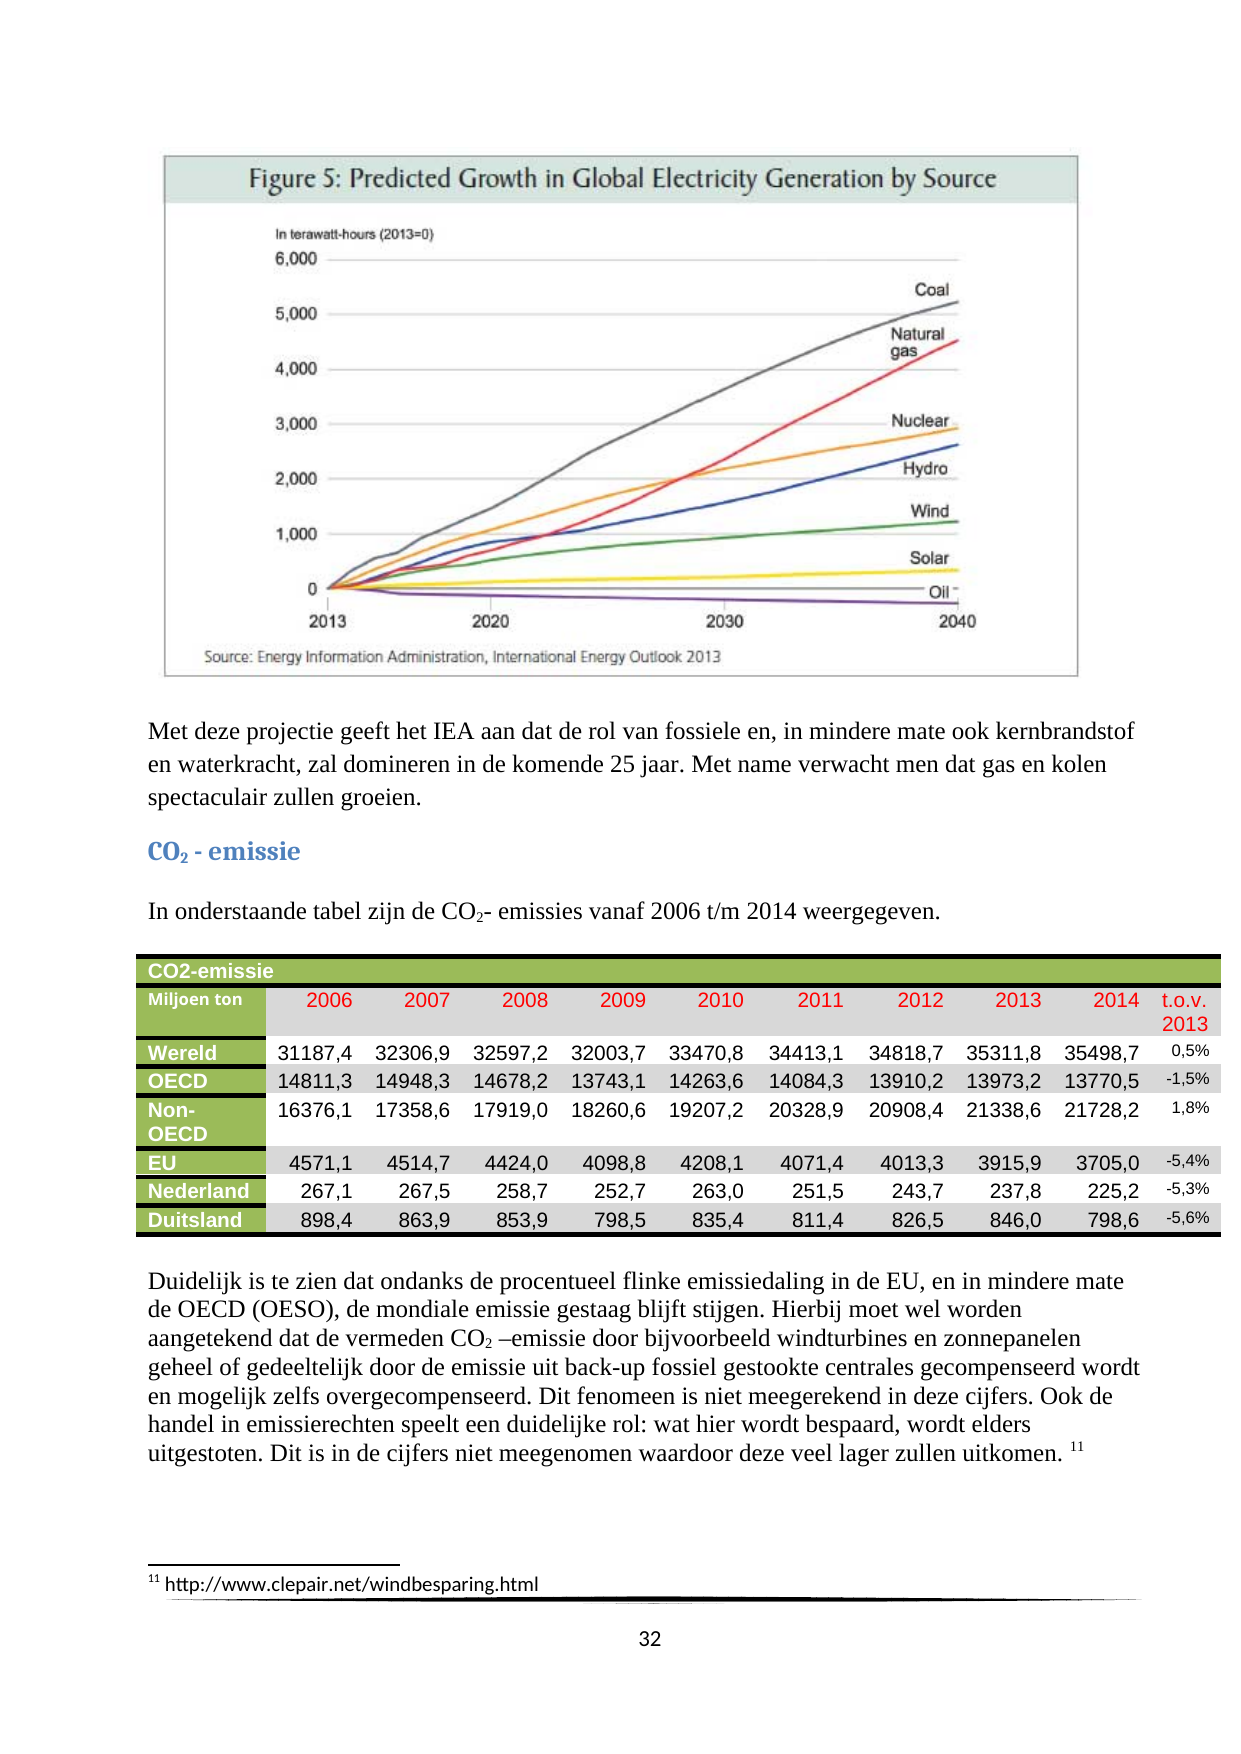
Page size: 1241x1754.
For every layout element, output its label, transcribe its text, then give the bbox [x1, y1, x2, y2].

table_cell 32003,7 [559, 1036, 657, 1064]
table_cell 252,7 [559, 1175, 657, 1203]
table_cell 17919,0 [461, 1093, 559, 1146]
table_cell 898,4 [266, 1203, 364, 1232]
table_cell 33470,8 [657, 1036, 755, 1064]
table_cell 32597,2 [461, 1036, 559, 1064]
table_cell 798,6 [1053, 1203, 1151, 1232]
table_header [461, 959, 559, 983]
table_cell 2014 [1053, 988, 1151, 1036]
table_cell 4098,8 [559, 1146, 657, 1174]
table_cell 13743,1 [559, 1064, 657, 1093]
table_cell -5,3% [1151, 1175, 1221, 1203]
table_cell 2010 [657, 988, 755, 1036]
table_cell 267,1 [266, 1175, 364, 1203]
table_cell 237,8 [955, 1175, 1053, 1203]
table_header [955, 959, 1053, 983]
text Met deze projectie geeft het IEA aan dat de rol van fossiele en, in mindere mate ook kernbrandstof en waterkracht, zal domineren in de komende 25 jaar. Met name verwacht men dat gas en kolen spectaculair zullen groeien. [148, 716, 1152, 811]
table_header [1053, 959, 1151, 983]
table_cell 13770,5 [1053, 1064, 1151, 1093]
picture [147, 147, 1093, 687]
table_header [559, 959, 657, 983]
table_cell 34818,7 [855, 1036, 955, 1064]
table_header [1151, 959, 1221, 983]
table_cell 18260,6 [559, 1093, 657, 1146]
table_cell EU [136, 1151, 266, 1174]
table_cell 3915,9 [955, 1146, 1053, 1174]
table_cell 4571,1 [266, 1146, 364, 1174]
table_cell 14678,2 [461, 1064, 559, 1093]
table_cell 14948,3 [364, 1064, 461, 1093]
table_cell 35498,7 [1053, 1036, 1151, 1064]
table_cell 19207,2 [657, 1093, 755, 1146]
picture [166, 1596, 1142, 1604]
table_cell 835,4 [657, 1203, 755, 1232]
table_cell 13973,2 [955, 1064, 1053, 1093]
table_cell 846,0 [955, 1203, 1053, 1232]
subtitle CO2 - emissie [148, 836, 1152, 867]
table_cell 4013,3 [855, 1146, 955, 1174]
table_cell 2013 [955, 988, 1053, 1036]
table_cell -5,6% [1151, 1203, 1221, 1232]
table_cell 34413,1 [755, 1036, 855, 1064]
table_cell Miljoen ton [136, 988, 266, 1036]
table_cell 17358,6 [364, 1093, 461, 1146]
table_cell -1,5% [1151, 1064, 1221, 1093]
table_cell 3705,0 [1053, 1146, 1151, 1174]
table_cell 798,5 [559, 1203, 657, 1232]
table_cell OECD [136, 1069, 266, 1093]
table_cell 2006 [266, 988, 364, 1036]
table_cell 2011 [755, 988, 855, 1036]
table_header [657, 959, 755, 983]
table_cell 13910,2 [855, 1064, 955, 1093]
table_cell Wereld [136, 1040, 266, 1064]
table_cell 31187,4 [266, 1036, 364, 1064]
table_cell 811,4 [755, 1203, 855, 1232]
table_cell 2012 [855, 988, 955, 1036]
table_cell 251,5 [755, 1175, 855, 1203]
table_cell 263,0 [657, 1175, 755, 1203]
table_header [755, 959, 855, 983]
table_cell 20908,4 [855, 1093, 955, 1146]
table_cell 14084,3 [755, 1064, 855, 1093]
table_cell 1,8% [1151, 1093, 1221, 1146]
table_cell 258,7 [461, 1175, 559, 1203]
table_cell 2009 [559, 988, 657, 1036]
table_cell 14811,3 [266, 1064, 364, 1093]
text Duidelijk is te zien dat ondanks de procentueel flinke emissiedaling in de EU, en in mindere mate de OECD (OESO), de mondiale emissie gestaag blijft stijgen. Hierbij moet wel worden aangetekend dat de vermeden CO2 –emissie door bijvoorbeeld windturbines en zonnepanelen geheel of gedeeltelijk door de emissie uit back-up fossiel gestookte centrales gecompenseerd wordt en mogelijk zelfs overgecompenseerd. Dit fenomeen is niet meegerekend in deze cijfers. Ook de handel in emissierechten speelt een duidelijke rol: wat hier wordt bespaard, wordt elders uitgestoten. Dit is in de cijfers niet meegenomen waardoor deze veel lager zullen uitkomen. [148, 1266, 1152, 1467]
table_cell 14263,6 [657, 1064, 755, 1093]
table_cell 267,5 [364, 1175, 461, 1203]
table_cell 826,5 [855, 1203, 955, 1232]
table_cell 4514,7 [364, 1146, 461, 1174]
table_cell 0,5% [1151, 1036, 1221, 1064]
table_cell 16376,1 [266, 1093, 364, 1146]
table_cell 35311,8 [955, 1036, 1053, 1064]
table_cell 4424,0 [461, 1146, 559, 1174]
text In onderstaande tabel zijn de CO2- emissies vanaf 2006 t/m 2014 weergegeven. [148, 896, 1152, 925]
table_cell 32306,9 [364, 1036, 461, 1064]
table_cell 853,9 [461, 1203, 559, 1232]
table_cell 4208,1 [657, 1146, 755, 1174]
table_cell 225,2 [1053, 1175, 1151, 1203]
table_cell 863,9 [364, 1203, 461, 1232]
table_cell 20328,9 [755, 1093, 855, 1146]
table_cell 243,7 [855, 1175, 955, 1203]
table_cell -5,4% [1151, 1146, 1221, 1174]
table_cell 4071,4 [755, 1146, 855, 1174]
table_cell t.o.v. 2013 [1151, 988, 1221, 1036]
table_header [855, 959, 955, 983]
table_cell 21728,2 [1053, 1093, 1151, 1146]
table_header CO2-emissie [136, 959, 461, 983]
table_cell 21338,6 [955, 1093, 1053, 1146]
table_cell 2007 [364, 988, 461, 1036]
table_cell 2008 [461, 988, 559, 1036]
table_cell Non-OECD [136, 1098, 266, 1146]
table_cell Nederland [136, 1179, 266, 1203]
table_cell Duitsland [136, 1208, 266, 1232]
